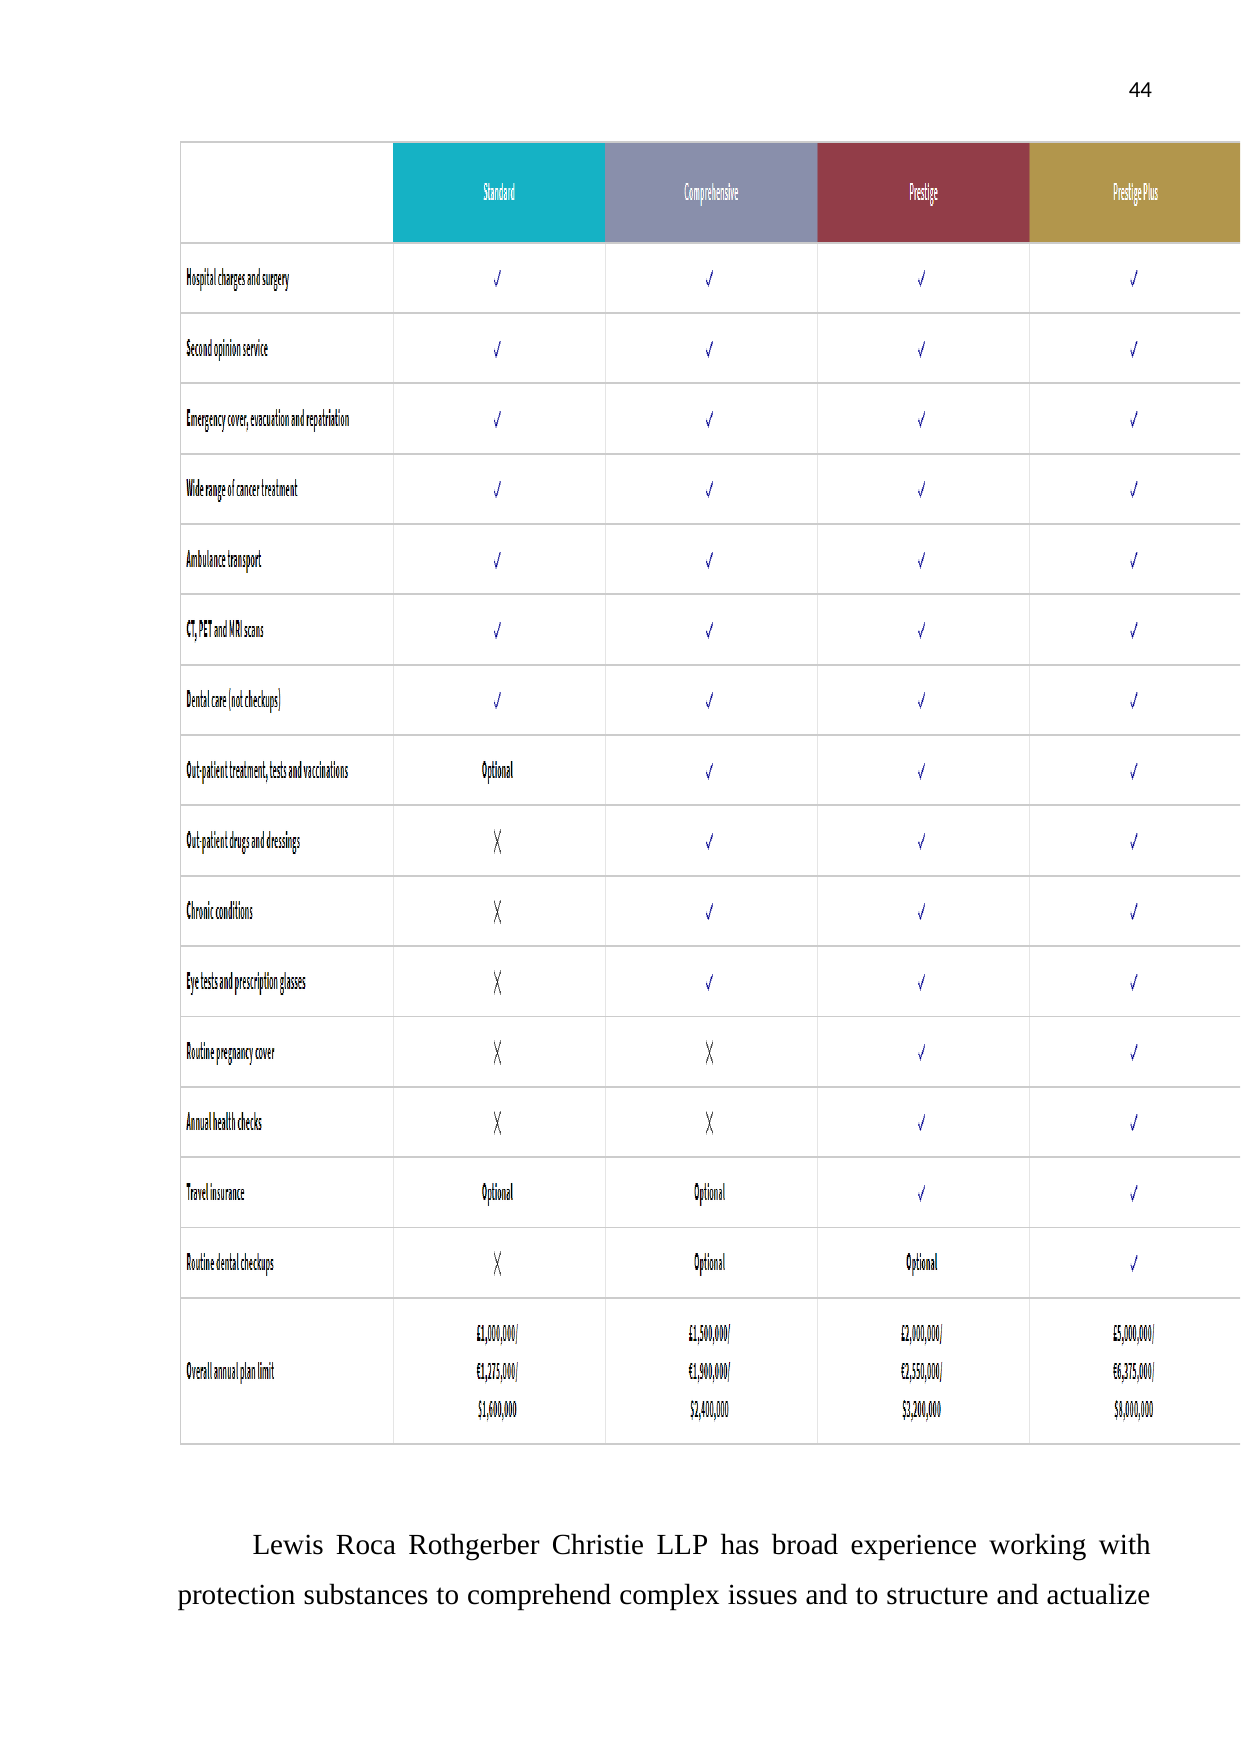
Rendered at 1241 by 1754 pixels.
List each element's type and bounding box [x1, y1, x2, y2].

picture [177, 131, 1241, 1459]
text [177, 1527, 1152, 1611]
